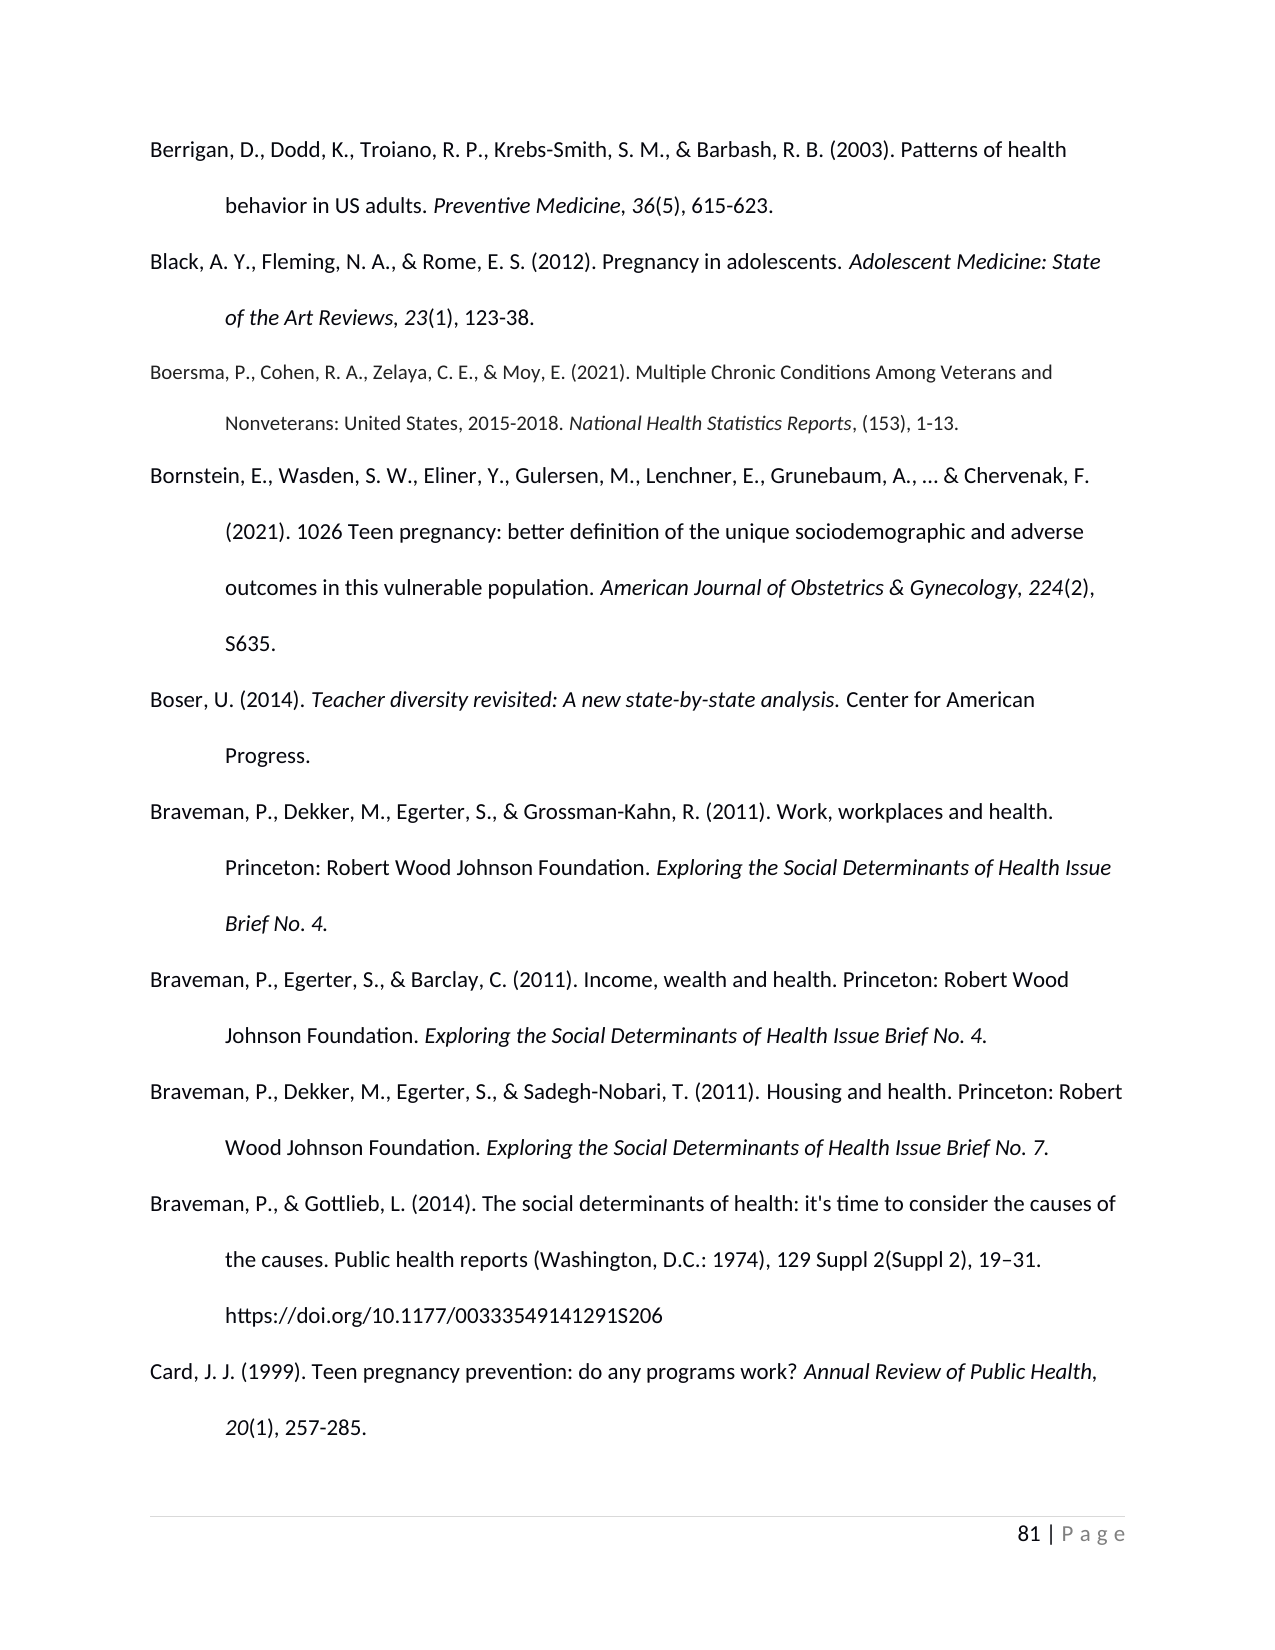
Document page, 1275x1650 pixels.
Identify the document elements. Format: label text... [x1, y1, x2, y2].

text Boersma, P., Cohen, R. A., Zelaya, C. E., & Moy, E. (2021). Multiple Chronic Conditions Among Veterans and Nonveterans: United States, 2015-2018. National Health Statistics Reports, (153), 1-13. [150, 359, 1125, 435]
text Braveman, P., Egerter, S., & Barclay, C. (2011). Income, wealth and health. Princeton: Robert Wood Johnson Foundation. Exploring the Social Determinants of Health Issue Brief No. 4. [150, 965, 1125, 1049]
text Boser, U. (2014). Teacher diversity revisited: A new state-by-state analysis. Center for American Progress. [150, 685, 1125, 769]
text Card, J. J. (1999). Teen pregnancy prevention: do any programs work? Annual Review of Public Health, 20(1), 257-285. [150, 1357, 1125, 1442]
text Black, A. Y., Fleming, N. A., & Rome, E. S. (2012). Pregnancy in adolescents. Adolescent Medicine: State of the Art Reviews, 23(1), 123-38. [150, 247, 1125, 331]
text Braveman, P., & Gottlieb, L. (2014). The social determinants of health: it's time to consider the causes of the causes. Public health reports (Washington, D.C.: 1974), 129 Suppl 2(Suppl 2), 19–31. https://doi.org/10.1177/00333549141291S206 [150, 1189, 1125, 1329]
text Braveman, P., Dekker, M., Egerter, S., & Grossman-Kahn, R. (2011). Work, workplaces and health. Princeton: Robert Wood Johnson Foundation. Exploring the Social Determinants of Health Issue Brief No. 4. [150, 797, 1125, 937]
text Berrigan, D., Dodd, K., Troiano, R. P., Krebs-Smith, S. M., & Barbash, R. B. (2003). Patterns of health behavior in US adults. Preventive Medicine, 36(5), 615-623. [150, 135, 1125, 219]
text Braveman, P., Dekker, M., Egerter, S., & Sadegh-Nobari, T. (2011). Housing and health. Princeton: Robert Wood Johnson Foundation. Exploring the Social Determinants of Health Issue Brief No. 7. [150, 1077, 1125, 1161]
text Bornstein, E., Wasden, S. W., Eliner, Y., Gulersen, M., Lenchner, E., Grunebaum, A., … & Chervenak, F. (2021). 1026 Teen pregnancy: better definition of the unique sociodemographic and adverse outcomes in this vulnerable population. American Journal of Obstetrics & Gynecology, 224(2), S635. [150, 461, 1125, 657]
